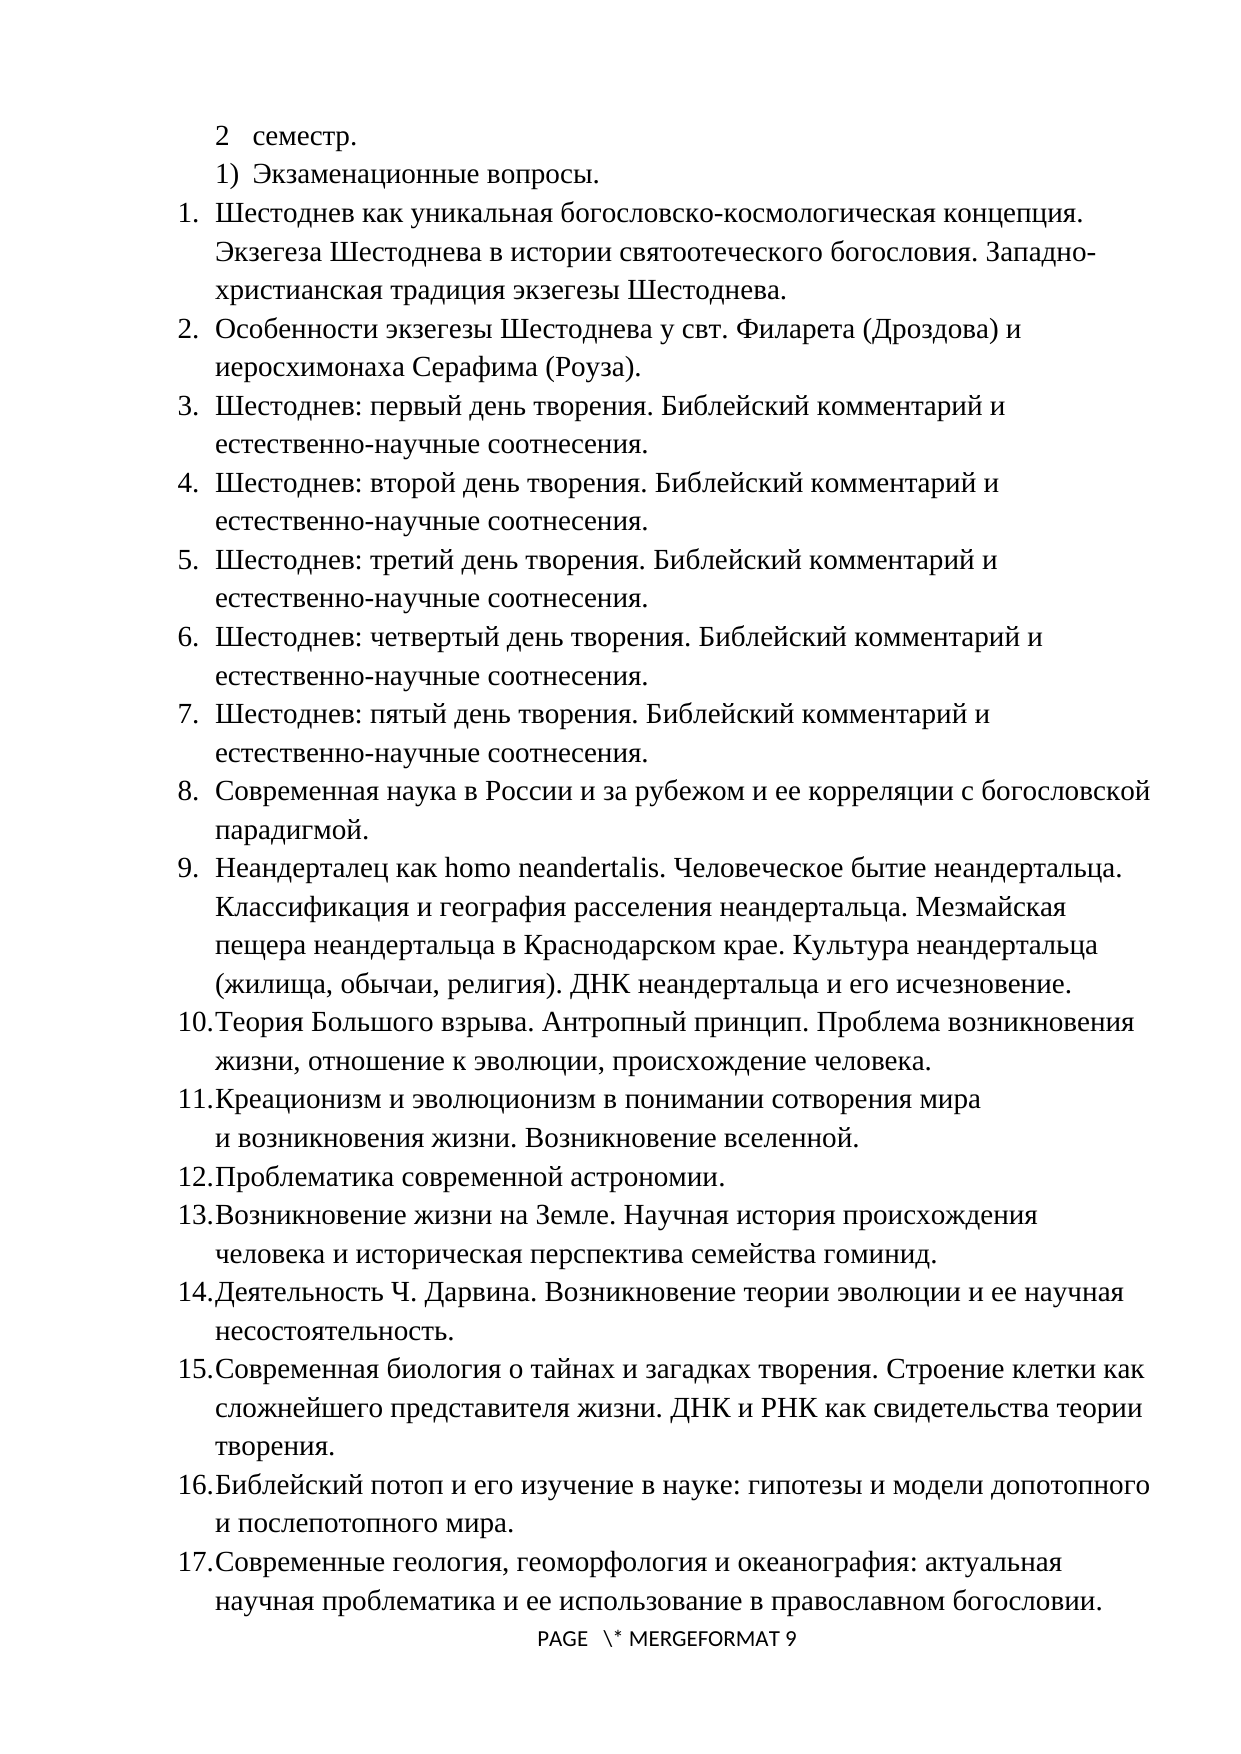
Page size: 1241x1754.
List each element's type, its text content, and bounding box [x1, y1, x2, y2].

list Проблематика современной астрономии. [177, 1159, 1152, 1192]
list Креационизм и эволюционизм в понимании сотворения мира и возникновения жизни. Возникновение вселенной. [177, 1082, 1152, 1154]
list Возникновение жизни на Земле. Научная история происхождения человека и историческая перспектива семейства гоминид. [177, 1197, 1152, 1269]
list Современная биология о тайнах и загадках творения. Строение клетки как сложнейшего представителя жизни. ДНК и РНК как свидетельства теории творения. [177, 1351, 1152, 1462]
list Особенности экзегезы Шестоднева у свт. Филарета (Дроздова) и иеросхимонаха Серафима (Роуза). [177, 311, 1152, 383]
list Шестоднев: третий день творения. Библейский комментарий и естественно-научные соотнесения. [177, 542, 1152, 614]
list Теория Большого взрыва. Антропный принцип. Проблема возникновения жизни, отношение к эволюции, происхождение человека. [177, 1004, 1152, 1077]
list Современная наука в России и за рубежом и ее корреляции с богословской парадигмой. [177, 773, 1152, 845]
list Современные геология, геоморфология и океанография: актуальная научная проблематика и ее использование в православном богословии. [177, 1544, 1152, 1616]
list Шестоднев: пятый день творения. Библейский комментарий и естественно-научные соотнесения. [177, 696, 1152, 768]
list Шестоднев: второй день творения. Библейский комментарий и естественно-научные соотнесения. [177, 465, 1152, 537]
list Деятельность Ч. Дарвина. Возникновение теории эволюции и ее научная несостоятельность. [177, 1274, 1152, 1346]
list Шестоднев: первый день творения. Библейский комментарий и естественно-научные соотнесения. [177, 388, 1152, 460]
list Шестоднев как уникальная богословско-космологическая концепция. Экзегеза Шестоднева в истории святоотеческого богословия. Западно-христианская традиция экзегезы Шестоднева. [177, 195, 1152, 306]
list Шестоднев: четвертый день творения. Библейский комментарий и естественно-научные соотнесения. [177, 619, 1152, 691]
list Библейский потоп и его изучение в науке: гипотезы и модели допотопного и послепотопного мира. [177, 1467, 1152, 1539]
list семестр. [215, 118, 1152, 152]
list Экзаменационные вопросы. [215, 157, 1152, 190]
list Неандерталец как homo neandertalis. Человеческое бытие неандертальца. Классификация и география расселения неандертальца. Мезмайская пещера неандертальца в Краснодарском крае. Культура неандертальца (жилища, обычаи, религия). ДНК неандертальца и его исчезновение. [177, 850, 1152, 999]
